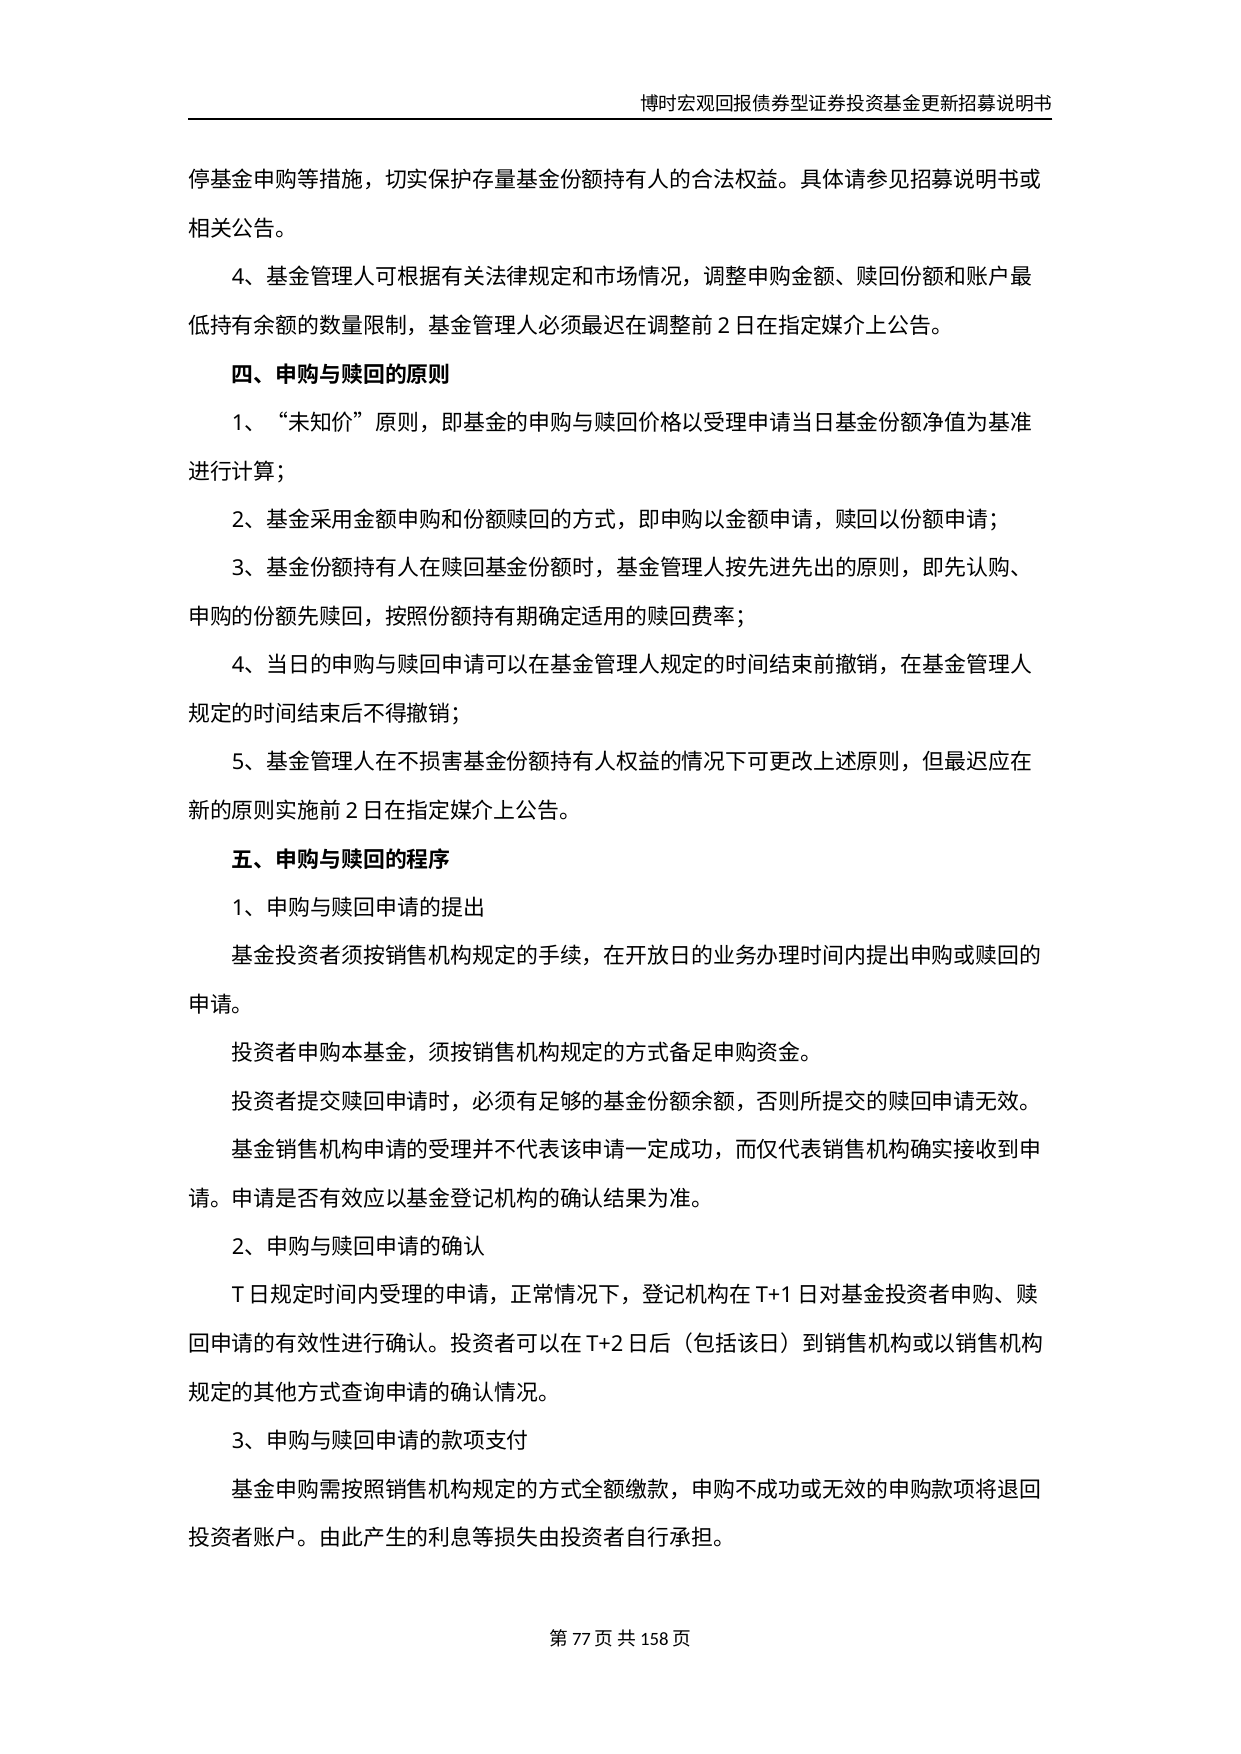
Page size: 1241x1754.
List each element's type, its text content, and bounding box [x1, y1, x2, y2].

text 3、申购与赎回申请的款项支付 [188, 1423, 1052, 1455]
text 1、“未知价”原则，即基金的申购与赎回价格以受理申请当日基金份额净值为基准进行计算； [188, 404, 1052, 486]
text 基金申购需按照销售机构规定的方式全额缴款，申购不成功或无效的申购款项将退回投资者账户。由此产生的利息等损失由投资者自行承担。 [188, 1471, 1052, 1552]
text 5、基金管理人在不损害基金份额持有人权益的情况下可更改上述原则，但最迟应在新的原则实施前2日在指定媒介上公告。 [188, 744, 1052, 825]
text 五、申购与赎回的程序 [188, 841, 1052, 874]
text 3、基金份额持有人在赎回基金份额时，基金管理人按先进先出的原则，即先认购、申购的份额先赎回，按照份额持有期确定适用的赎回费率； [188, 550, 1052, 631]
text 2、基金采用金额申购和份额赎回的方式，即申购以金额申请，赎回以份额申请； [188, 502, 1052, 534]
text T日规定时间内受理的申请，正常情况下，登记机构在T+1日对基金投资者申购、赎回申请的有效性进行确认。投资者可以在T+2日后（包括该日）到销售机构或以销售机构规定的其他方式查询申请的确认情况。 [188, 1277, 1052, 1407]
text 4、当日的申购与赎回申请可以在基金管理人规定的时间结束前撤销，在基金管理人规定的时间结束后不得撤销； [188, 647, 1052, 728]
text 投资者提交赎回申请时，必须有足够的基金份额余额，否则所提交的赎回申请无效。 [188, 1083, 1052, 1116]
text 2、申购与赎回申请的确认 [188, 1229, 1052, 1261]
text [188, 162, 1052, 243]
text 4、基金管理人可根据有关法律规定和市场情况，调整申购金额、赎回份额和账户最低持有余额的数量限制，基金管理人必须最迟在调整前2日在指定媒介上公告。 [188, 259, 1052, 340]
text 基金投资者须按销售机构规定的手续，在开放日的业务办理时间内提出申购或赎回的申请。 [188, 938, 1052, 1019]
text 投资者申购本基金，须按销售机构规定的方式备足申购资金。 [188, 1035, 1052, 1067]
text 基金销售机构申请的受理并不代表该申请一定成功，而仅代表销售机构确实接收到申请。申请是否有效应以基金登记机构的确认结果为准。 [188, 1132, 1052, 1213]
text 四、申购与赎回的原则 [188, 356, 1052, 389]
text 1、申购与赎回申请的提出 [188, 889, 1052, 922]
